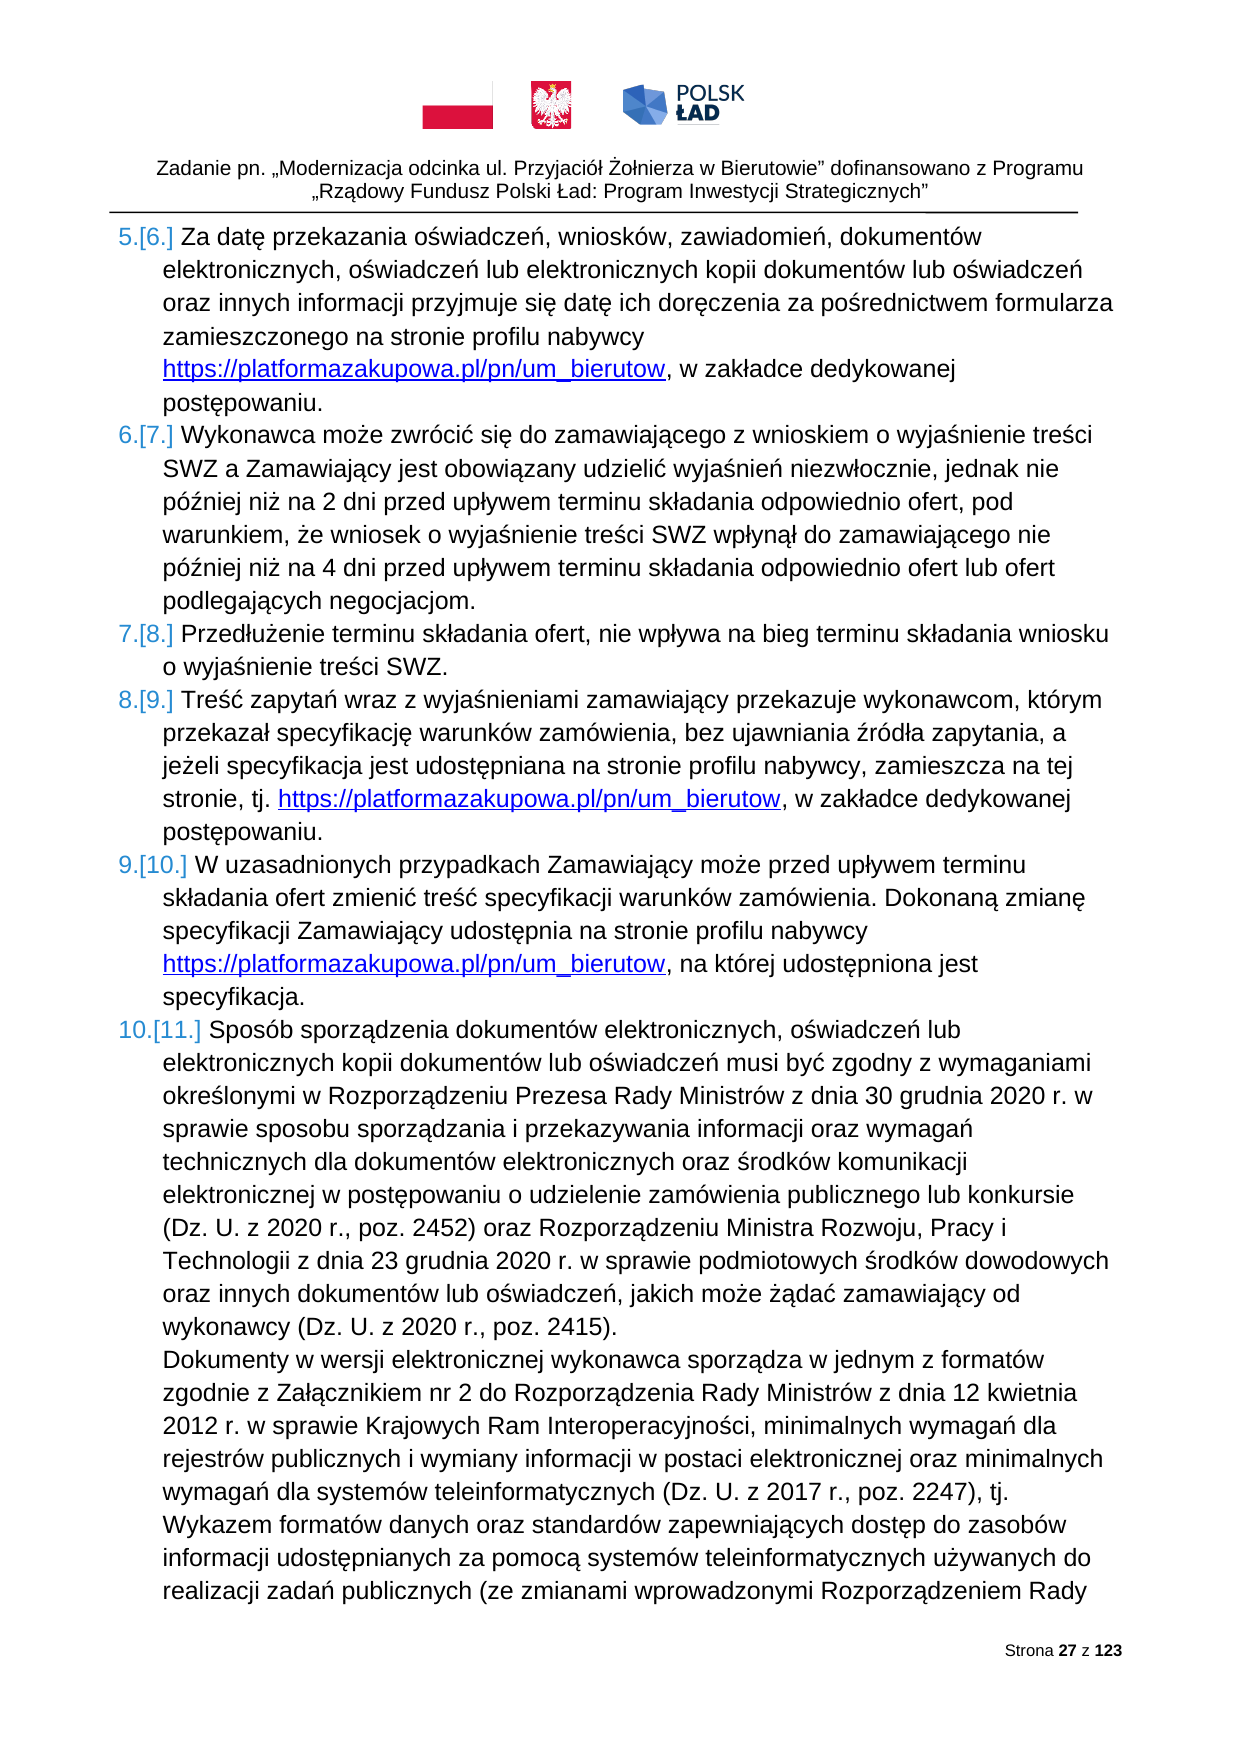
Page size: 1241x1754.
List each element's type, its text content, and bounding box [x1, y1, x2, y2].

list Wykonawca może zwrócić się do zamawiającego z wnioskiem o wyjaśnienie treści SWZ a Zamawiający jest obowiązany udzielić wyjaśnień niezwłocznie, jednak nie później niż na 2 dni przed upływem terminu składania odpowiednio ofert, pod warunkiem, że wniosek o wyjaśnienie treści SWZ wpłynął do zamawiającego nie później niż na 4 dni przed upływem terminu składania odpowiednio ofert lub ofert podlegających negocjacjom. [118, 421, 1122, 614]
list W uzasadnionych przypadkach Zamawiający może przed upływem terminu składania ofert zmienić treść specyfikacji warunków zamówienia. Dokonaną zmianę specyfikacji Zamawiający udostępnia na stronie profilu nabywcy https://platformazakupowa.pl/pn/um_bierutow, na której udostępniona jest specyfikacja. [118, 850, 1122, 1011]
list Przedłużenie terminu składania ofert, nie wpływa na bieg terminu składania wniosku o wyjaśnienie treści SWZ. [118, 619, 1122, 680]
list Za datę przekazania oświadczeń, wniosków, zawiadomień, dokumentów elektronicznych, oświadczeń lub elektronicznych kopii dokumentów lub oświadczeń oraz innych informacji przyjmuje się datę ich doręczenia za pośrednictwem formularza zamieszczonego na stronie profilu nabywcy https://platformazakupowa.pl/pn/um_bierutow, w zakładce dedykowanej postępowaniu. [118, 222, 1122, 416]
picture [623, 84, 745, 125]
list Treść zapytań wraz z wyjaśnieniami zamawiający przekazuje wykonawcom, którym przekazał specyfikację warunków zamówienia, bez ujawniania źródła zapytania, a jeżeli specyfikacja jest udostępniana na stronie profilu nabywcy, zamieszcza na tej stronie, tj. https://platformazakupowa.pl/pn/um_bierutow, w zakładce dedykowanej postępowaniu. [118, 685, 1122, 846]
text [162, 1345, 1122, 1605]
picture [421, 81, 571, 129]
list Sposób sporządzenia dokumentów elektronicznych, oświadczeń lub elektronicznych kopii dokumentów lub oświadczeń musi być zgodny z wymaganiami określonymi w Rozporządzeniu Prezesa Rady Ministrów z dnia 30 grudnia 2020 r. w sprawie sposobu sporządzania i przekazywania informacji oraz wymagań technicznych dla dokumentów elektronicznych oraz środków komunikacji elektronicznej w postępowaniu o udzielenie zamówienia publicznego lub konkursie (Dz. U. z 2020 r., poz. 2452) oraz Rozporządzeniu Ministra Rozwoju, Pracy i Technologii z dnia 23 grudnia 2020 r. w sprawie podmiotowych środków dowodowych oraz innych dokumentów lub oświadczeń, jakich może żądać zamawiający od wykonawcy (Dz. U. z 2020 r., poz. 2415). [118, 1015, 1122, 1341]
